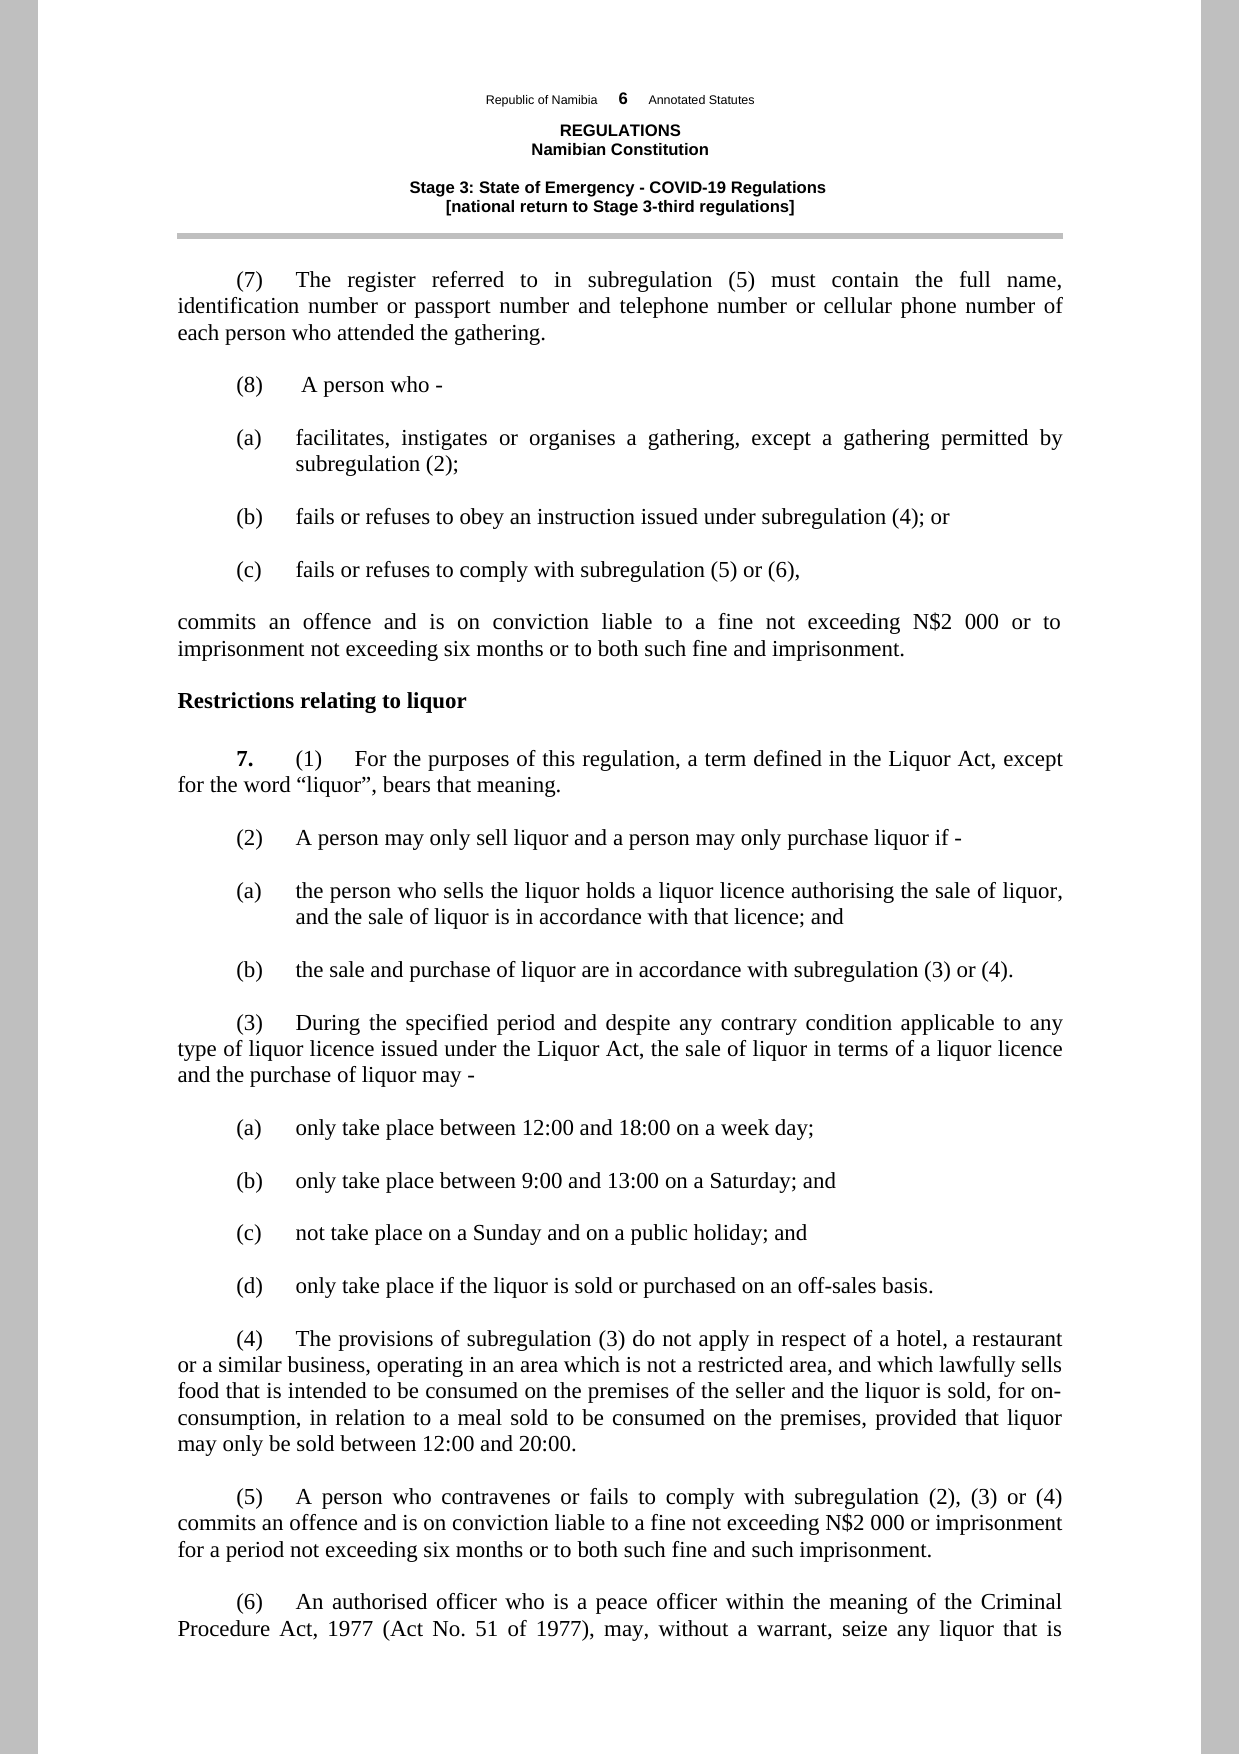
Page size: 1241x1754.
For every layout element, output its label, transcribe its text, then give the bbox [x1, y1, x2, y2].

text Restrictions relating to liquor [177, 687, 1063, 714]
text (4) The provisions of subregulation (3) do not apply in respect of a hotel, a restaurant or a similar business, operating in an area which is not a restricted area, and which lawfully sells food that is intended to be consumed on the premises of the seller and the liquor is sold, for on-consumption, in relation to a meal sold to be consumed on the premises, provided that liquor may only be sold between 12:00 and 20:00. [177, 1325, 1064, 1457]
text (b) fails or refuses to obey an instruction issued under subregulation (4); or [236, 503, 1064, 529]
text (d) only take place if the liquor is sold or purchased on an off-sales basis. [177, 1272, 1064, 1298]
text (c) fails or refuses to comply with subregulation (5) or (6), [236, 556, 1064, 582]
text (5) A person who contravenes or fails to comply with subregulation (2), (3) or (4) commits an offence and is on conviction liable to a fine not exceeding N$2 000 or imprisonment for a period not exceeding six months or to both such fine and such imprisonment. [177, 1483, 1064, 1562]
text (7) The register referred to in subregulation (5) must contain the full name, identification number or passport number and telephone number or cellular phone number of each person who attended the gathering. [177, 266, 1064, 345]
text (b) only take place between 9:00 and 13:00 on a Saturday; and [177, 1167, 1064, 1193]
text (3) During the specified period and despite any contrary condition applicable to any type of liquor licence issued under the Liquor Act, the sale of liquor in terms of a liquor licence and the purchase of liquor may - [177, 1009, 1064, 1088]
text (2) A person may only sell liquor and a person may only purchase liquor if - [177, 824, 1064, 851]
text 7. (1) For the purposes of this regulation, a term defined in the Liquor Act, except for the word “liquor”, bears that meaning. [177, 745, 1064, 798]
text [177, 1588, 1064, 1641]
text (a) the person who sells the liquor holds a liquor licence authorising the sale of liquor, and the sale of liquor is in accordance with that licence; and [236, 877, 1064, 929]
text (b) the sale and purchase of liquor are in accordance with subregulation (3) or (4). [236, 956, 1064, 982]
text (a) only take place between 12:00 and 18:00 on a week day; [177, 1114, 1064, 1140]
text commits an offence and is on conviction liable to a fine not exceeding N$2 000 or to imprisonment not exceeding six months or to both such fine and imprisonment. [177, 608, 1063, 661]
text (c) not take place on a Sunday and on a public holiday; and [177, 1219, 1064, 1246]
text (8) A person who - [177, 371, 1064, 398]
text (a) facilitates, instigates or organises a gathering, except a gathering permitted by subregulation (2); [236, 424, 1064, 477]
